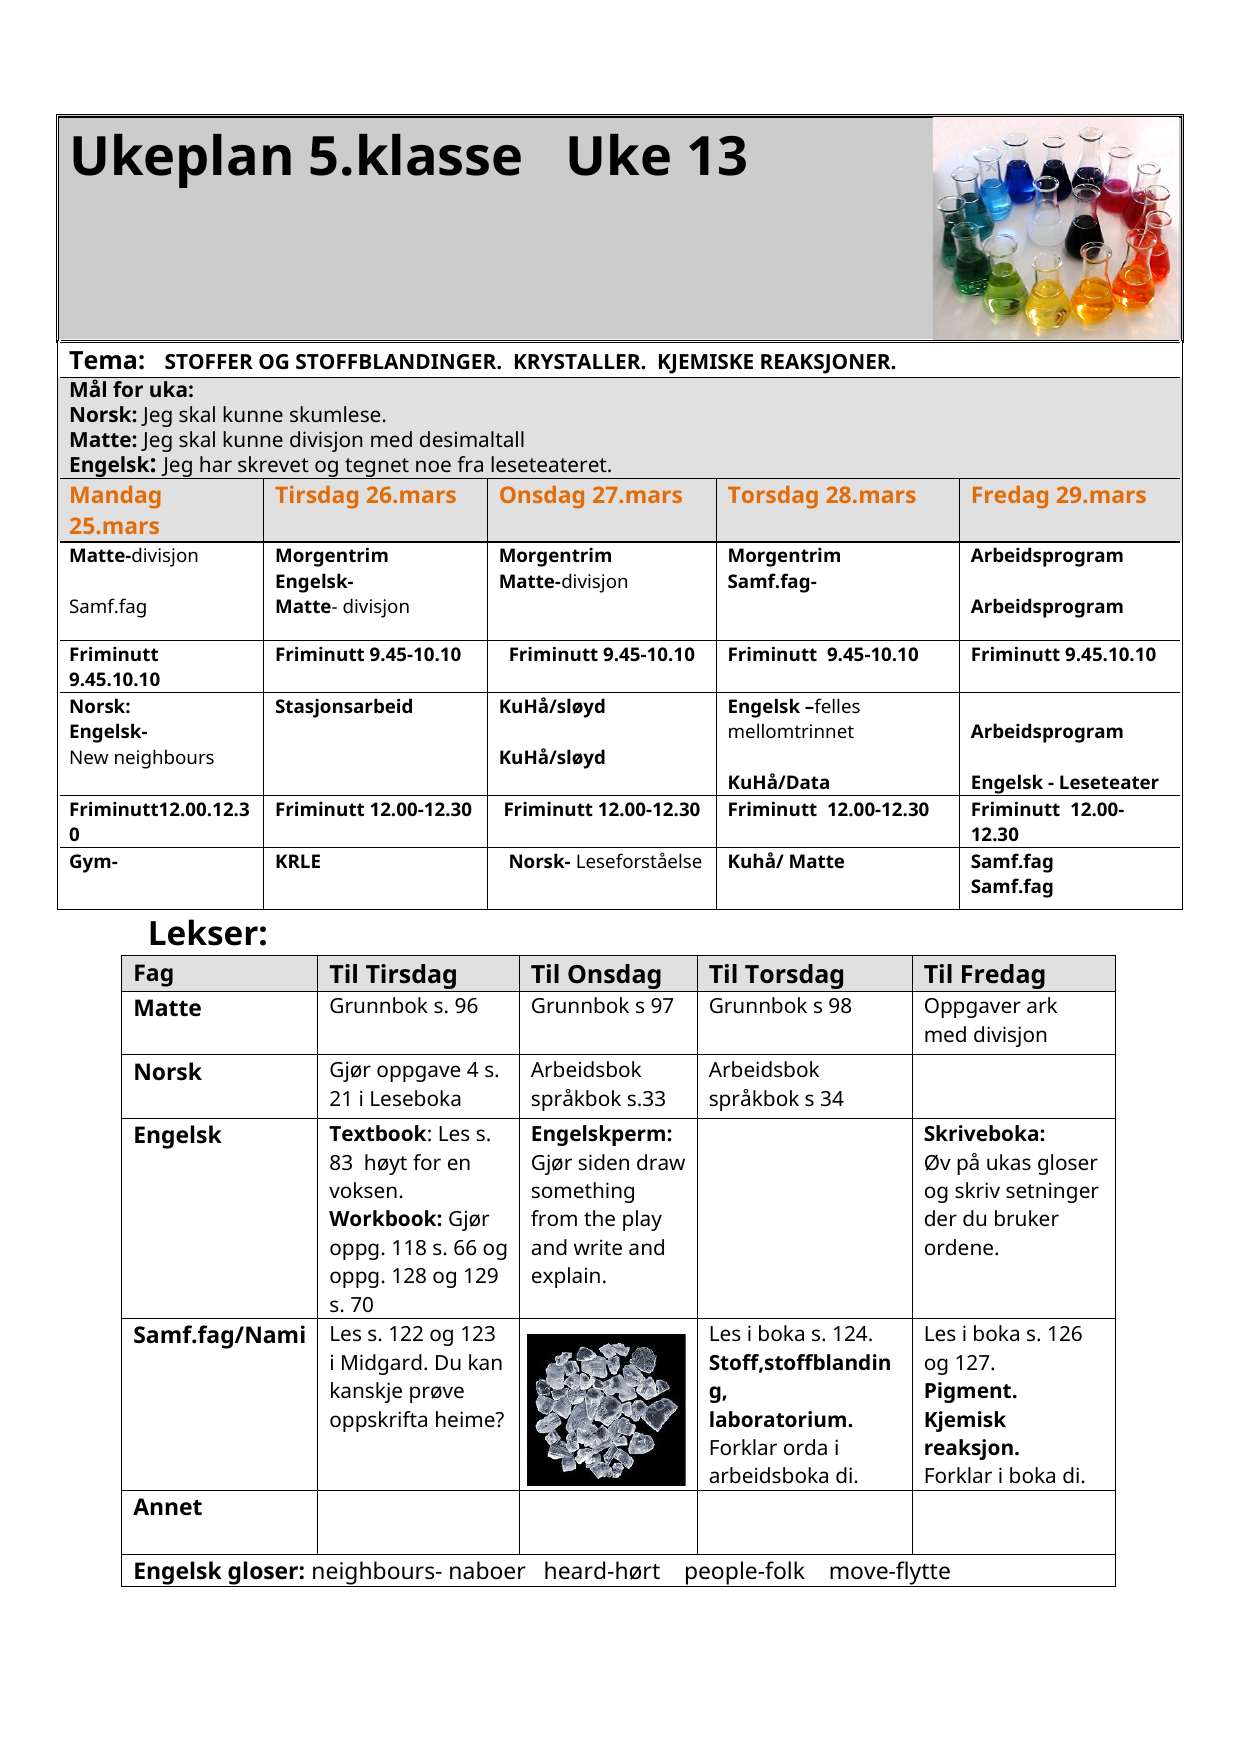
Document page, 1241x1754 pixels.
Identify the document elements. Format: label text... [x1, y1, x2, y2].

table_cell Grunnbok s. 96 [318, 992, 519, 1054]
table_cell Mandag 25.mars [58, 478, 263, 541]
table_cell Arbeidsbok språkbok s.33 [520, 1055, 697, 1118]
picture [932, 117, 1179, 340]
table_cell Friminutt 9.45.10.10 [58, 640, 263, 692]
table_cell Kuhå/ Matte [717, 848, 959, 909]
table_cell [520, 1319, 697, 1490]
table_cell Norsk- Leseforståelse [488, 848, 716, 909]
table_cell [698, 1491, 912, 1554]
table_cell Oppgaver ark med divisjon [913, 992, 1115, 1054]
table_cell Arbeidsprogram Engelsk - Leseteater [960, 692, 1182, 795]
table_cell Norsk [122, 1055, 317, 1118]
text Lekser: [148, 910, 1093, 955]
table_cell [122, 1555, 1115, 1586]
table_cell Textbook: Les s. 83 høyt for en voksen. Workbook: Gjør oppg. 118 s. 66 og oppg. 128 og 129 s. 70 [318, 1119, 519, 1318]
table_cell Gjør oppgave 4 s. 21 i Leseboka [318, 1055, 519, 1118]
table_cell Friminutt 9.45-10.10 [717, 641, 959, 692]
table_cell Samf.fag Samf.fag [960, 847, 1182, 909]
table_cell [318, 1491, 519, 1554]
table_cell Engelskperm: Gjør siden draw something from the play and write and explain. [520, 1119, 697, 1318]
table_cell Engelsk [122, 1119, 317, 1318]
table_cell Fredag 29.mars [960, 478, 1182, 541]
table_cell KRLE [264, 848, 487, 909]
table_cell Morgentrim Engelsk- Matte- divisjon [264, 543, 487, 640]
table_cell Friminutt 12.00-12.30 [960, 795, 1182, 847]
table_cell Matte [122, 992, 317, 1054]
table_cell Friminutt 9.45-10.10 [488, 641, 716, 692]
table_cell [913, 1491, 1115, 1554]
table_cell Les i boka s. 124. Stoff,stoffblanding, laboratorium. Forklar orda i arbeidsboka di. [698, 1319, 912, 1490]
table_cell Morgentrim Matte-divisjon [488, 543, 716, 640]
table_cell Morgentrim Samf.fag- [717, 543, 959, 640]
table_cell Arbeidsbok språkbok s 34 [698, 1055, 912, 1118]
table_header Fag [122, 956, 317, 991]
table_cell Onsdag 27.mars [488, 479, 716, 541]
table_cell Friminutt12.00.12.30 [58, 795, 263, 847]
table_cell Matte-divisjon Samf.fag [58, 541, 263, 640]
table_header Ukeplan 5.klasse Uke 13 [59, 118, 932, 339]
table_header Til Onsdag [520, 956, 697, 991]
table_cell Arbeidsprogram Arbeidsprogram [960, 541, 1182, 640]
table_cell Friminutt 9.45-10.10 [264, 641, 487, 692]
table_header Til Fredag [913, 956, 1115, 991]
table_cell Gym- [58, 847, 263, 909]
table_cell Friminutt 12.00-12.30 [264, 796, 487, 847]
table_cell Annet [122, 1491, 317, 1554]
table_cell Friminutt 9.45.10.10 [960, 640, 1182, 692]
table_cell Skriveboka: Øv på ukas gloser og skriv setninger der du bruker ordene. [913, 1119, 1115, 1318]
table_cell Grunnbok s 98 [698, 992, 912, 1054]
picture [527, 1334, 686, 1486]
table_cell [520, 1491, 697, 1554]
table_cell Torsdag 28.mars [717, 479, 959, 541]
table_cell Les s. 122 og 123 i Midgard. Du kan kanskje prøve oppskrifta heime? [318, 1319, 519, 1490]
table_cell Stasjonsarbeid [264, 693, 487, 795]
table_cell Tema: STOFFER OG STOFFBLANDINGER. KRYSTALLER. KJEMISKE REAKSJONER. [58, 340, 1182, 377]
table_cell Grunnbok s 97 [520, 992, 697, 1054]
table_cell KuHå/sløyd KuHå/sløyd [488, 693, 716, 795]
table_header Til Tirsdag [318, 956, 519, 991]
table_cell Engelsk –felles mellomtrinnet KuHå/Data [717, 693, 959, 795]
table_cell [913, 1055, 1115, 1118]
table_cell [698, 1119, 912, 1318]
table_cell Les i boka s. 126 og 127. Pigment. Kjemisk reaksjon. Forklar i boka di. [913, 1319, 1115, 1490]
table_cell Friminutt 12.00-12.30 [488, 796, 716, 847]
table_cell Friminutt 12.00-12.30 [717, 796, 959, 847]
table_cell Tirsdag 26.mars [264, 479, 487, 541]
table_header Til Torsdag [698, 956, 912, 991]
table_cell Mål for uka: Norsk: Jeg skal kunne skumlese. Matte: Jeg skal kunne divisjon med desimaltall Engelsk: Jeg har skrevet og tegnet noe fra leseteateret. [58, 377, 1182, 478]
table_cell Samf.fag/Nami [122, 1319, 317, 1490]
table_cell Norsk: Engelsk- New neighbours [58, 692, 263, 795]
